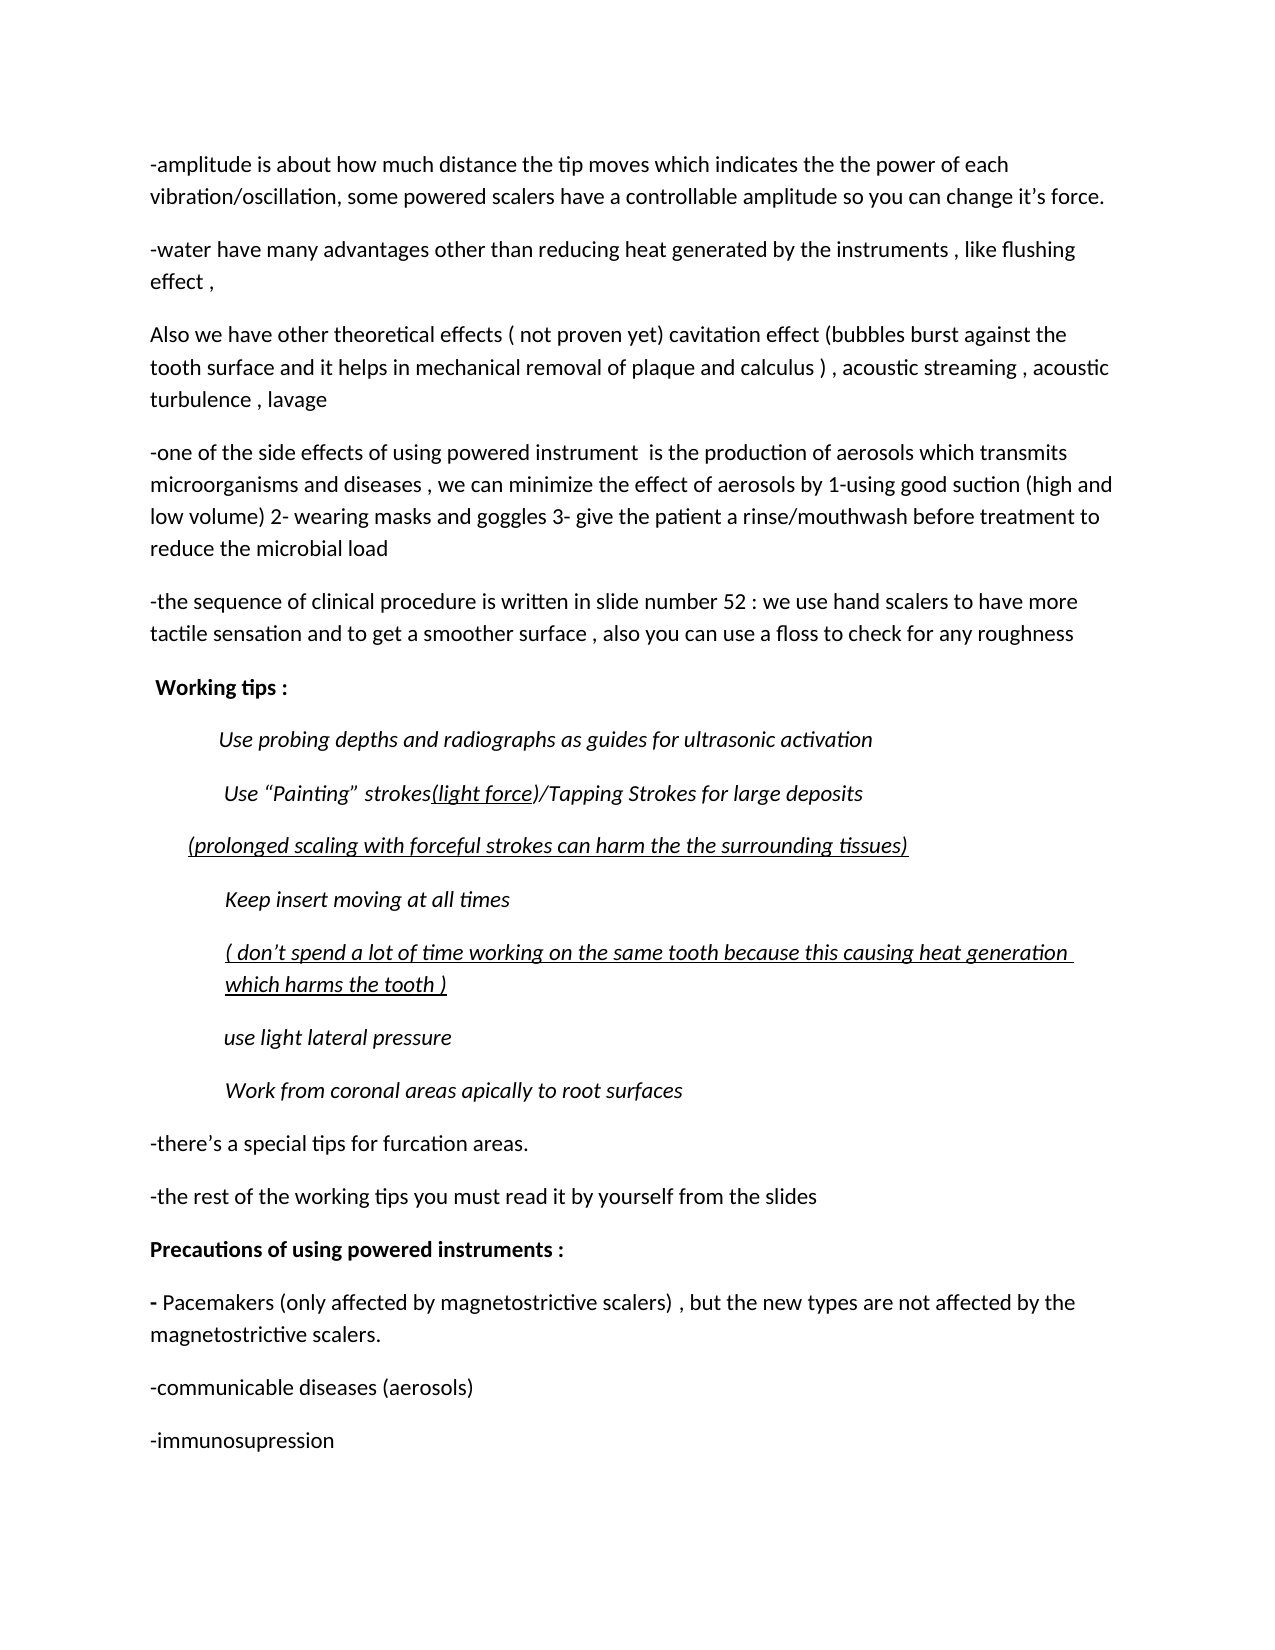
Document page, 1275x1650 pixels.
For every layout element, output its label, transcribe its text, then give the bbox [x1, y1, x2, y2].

text use light lateral pressure [187, 1023, 1125, 1051]
text Precautions of using powered instruments : [150, 1235, 1125, 1263]
text -the sequence of clinical procedure is written in slide number 52 : we use hand scalers to have more tactile sensation and to get a smoother surface , also you can use a floss to check for any roughness [150, 587, 1125, 648]
text -one of the side effects of using powered instrument is the production of aerosols which transmits microorganisms and diseases , we can minimize the effect of aerosols by 1-using good suction (high and low volume) 2- wearing masks and goggles 3- give the patient a rinse/mouthwash before treatment to reduce the microbial load [150, 438, 1125, 562]
text -immunosupression [150, 1426, 1125, 1454]
text -amplitude is about how much distance the tip moves which indicates the the power of each vibration/oscillation, some powered scalers have a controllable amplitude so you can change it’s force. [150, 150, 1125, 210]
text -the rest of the working tips you must read it by yourself from the slides [150, 1182, 1125, 1210]
text Work from coronal areas apically to root surfaces [225, 1076, 1125, 1104]
text Use probing depths and radiographs as guides for ultrasonic activation [187, 726, 1125, 754]
text Also we have other theoretical effects ( not proven yet) cavitation effect (bubbles burst against the tooth surface and it helps in mechanical removal of plaque and calculus ) , acoustic streaming , acoustic turbulence , lavage [150, 320, 1125, 413]
text Keep insert moving at all times [225, 885, 1125, 913]
text ( don’t spend a lot of time working on the same tooth because this causing heat generation which harms the tooth ) [225, 938, 1125, 998]
text -communicable diseases (aerosols) [150, 1373, 1125, 1401]
text Working tips : [150, 673, 1125, 701]
text - Pacemakers (only affected by magnetostrictive scalers) , but the new types are not affected by the magnetostrictive scalers. [150, 1288, 1125, 1348]
text Use “Painting” strokes(light force)/Tapping Strokes for large deposits [187, 779, 1125, 807]
text -there’s a special tips for furcation areas. [150, 1129, 1125, 1157]
text (prolonged scaling with forceful strokes can harm the the surrounding tissues) [187, 832, 1125, 860]
text -water have many advantages other than reducing heat generated by the instruments , like flushing effect , [150, 235, 1125, 295]
